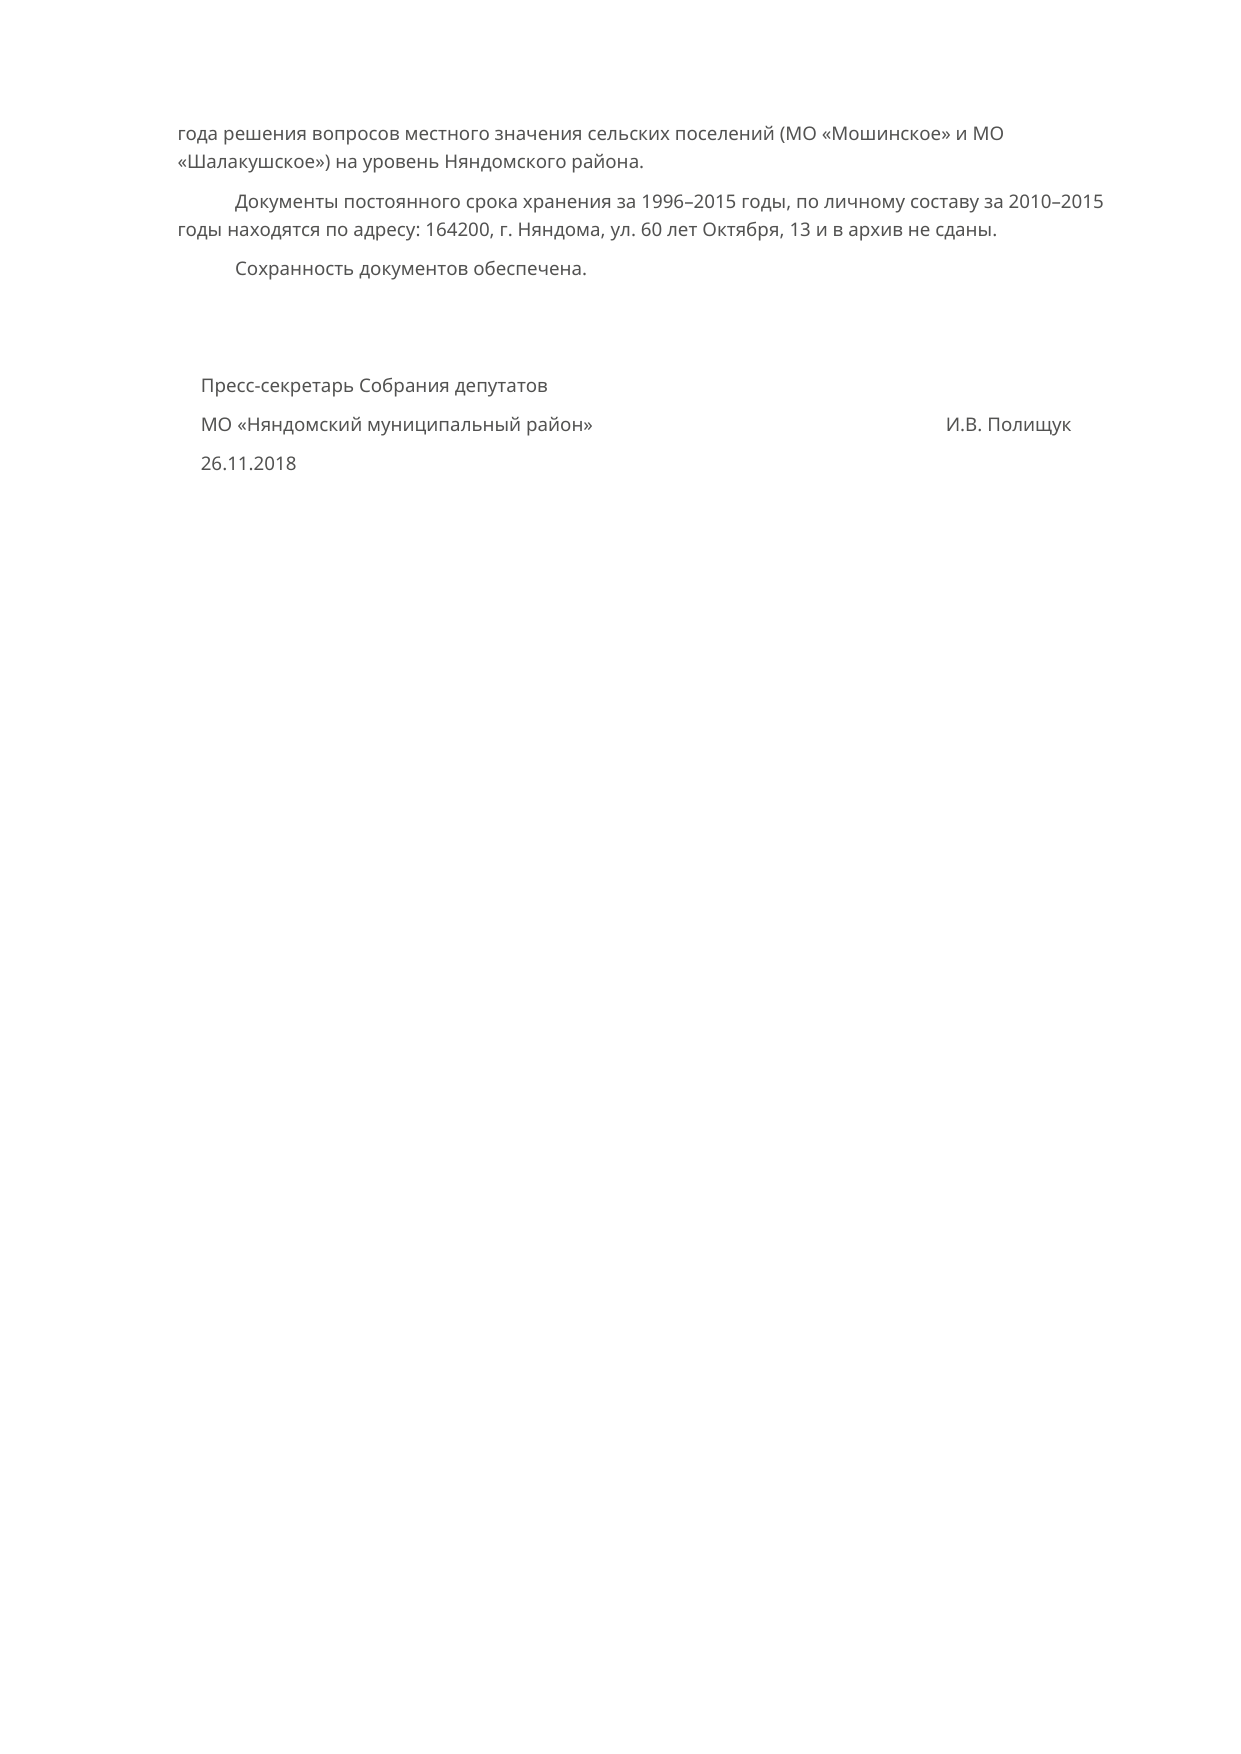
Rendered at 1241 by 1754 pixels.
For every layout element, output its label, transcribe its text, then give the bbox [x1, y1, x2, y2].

text 26.11.2018 [177, 448, 1152, 476]
text Сохранность документов обеспечена. [177, 252, 1152, 281]
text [177, 118, 1152, 174]
text Документы постоянного срока хранения за 1996–2015 годы, по личному составу за 2010–2015 годы находятся по адресу: 164200, г. Няндома, ул. 60 лет Октября, 13 и в архив не сданы. [177, 185, 1152, 242]
text Пресс-секретарь Собрания депутатов [177, 370, 1152, 398]
text МО «Няндомский муниципальный район» И.В. Полищук [177, 409, 1152, 437]
